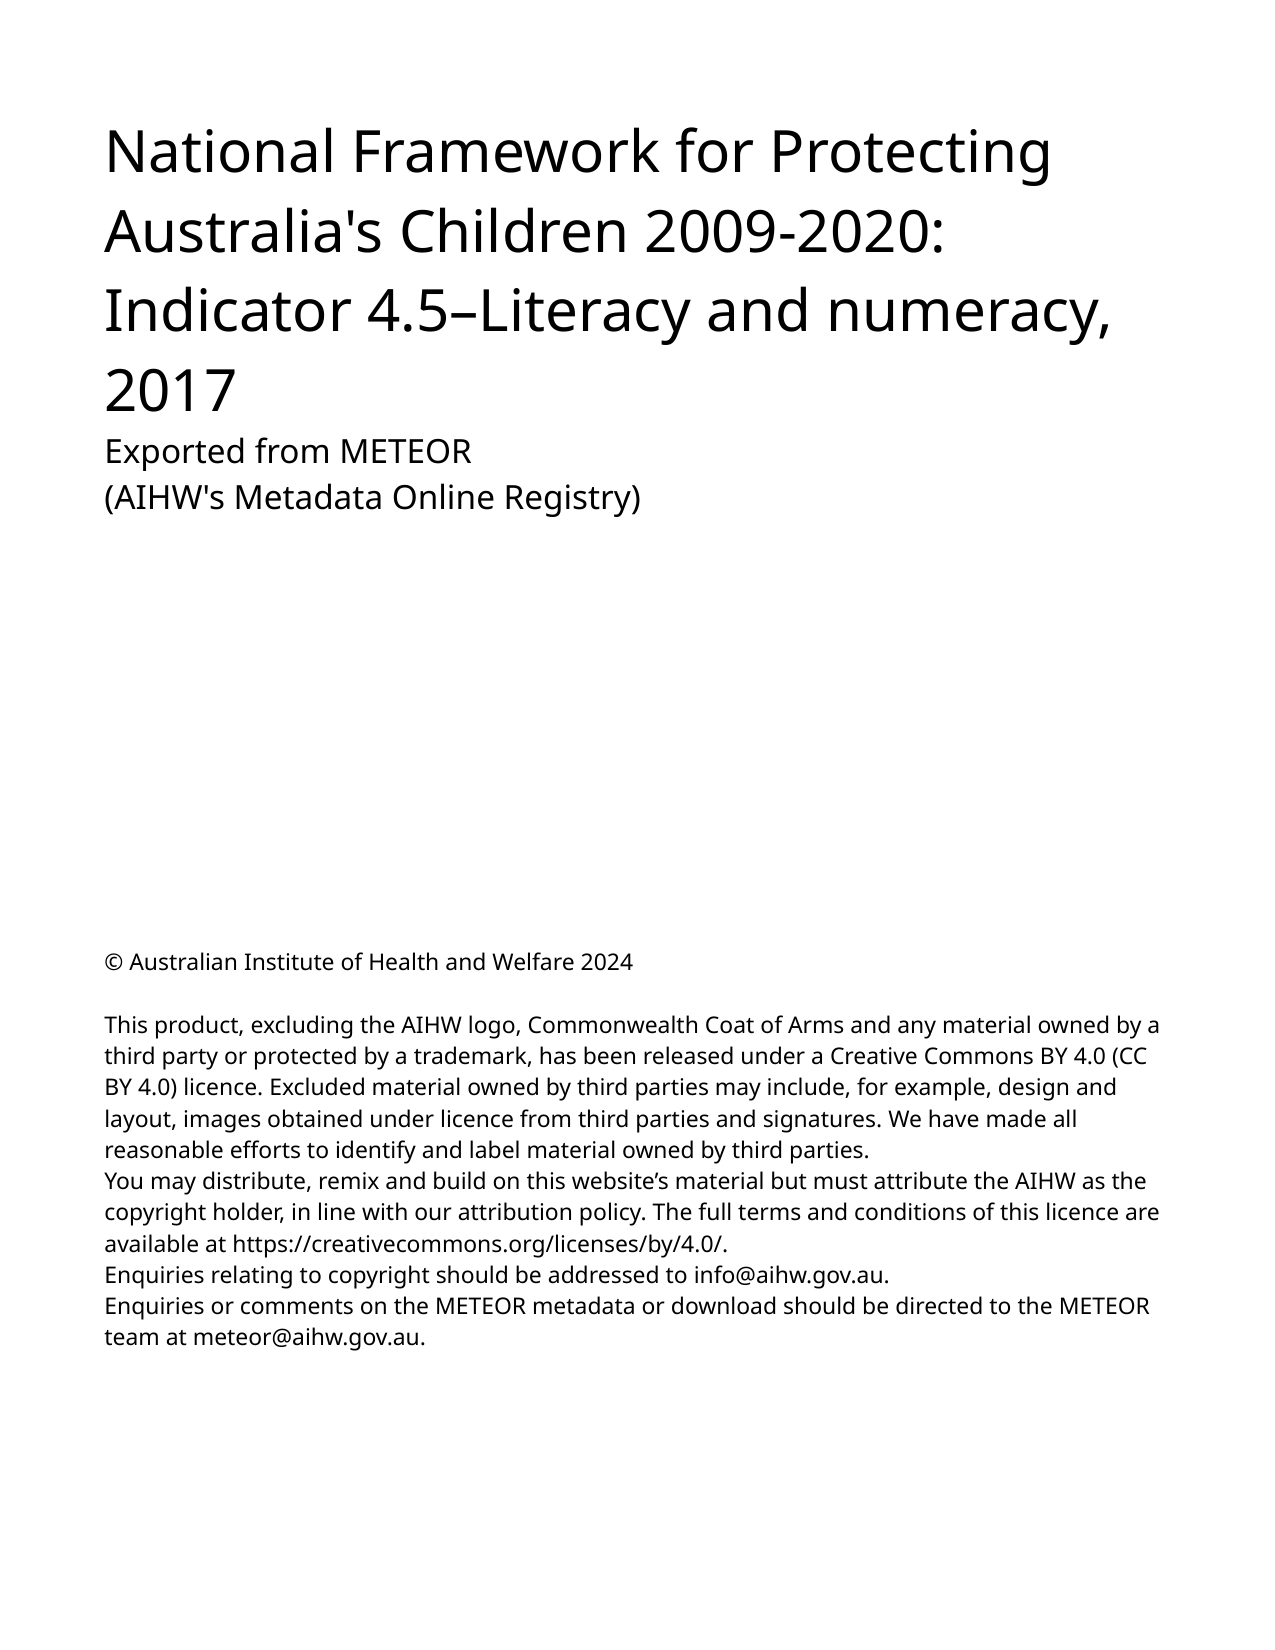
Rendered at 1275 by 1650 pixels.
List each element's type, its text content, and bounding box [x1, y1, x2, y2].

subtitle Exported from METEOR [104, 428, 1171, 474]
text Enquiries or comments on the METEOR metadata or download should be directed to the METEOR team at meteor@aihw.gov.au. [104, 1290, 1171, 1352]
text © Australian Institute of Health and Welfare 2024 [104, 946, 1171, 977]
text This product, excluding the AIHW logo, Commonwealth Coat of Arms and any material owned by a third party or protected by a trademark, has been released under a Creative Commons BY 4.0 (CC BY 4.0) licence. Excluded material owned by third parties may include, for example, design and layout, images obtained under licence from third parties and signatures. We have made all reasonable efforts to identify and label material owned by third parties. [104, 1009, 1171, 1165]
text Enquiries relating to copyright should be addressed to info@aihw.gov.au. [104, 1259, 1171, 1290]
text You may distribute, remix and build on this website’s material but must attribute the AIHW as the copyright holder, in line with our attribution policy. The full terms and conditions of this licence are available at https://creativecommons.org/licenses/by/4.0/. [104, 1165, 1171, 1259]
subtitle (AIHW's Metadata Online Registry) [104, 474, 1171, 519]
title National Framework for Protecting Australia's Children 2009-2020: Indicator 4.5–Literacy and numeracy, 2017 [104, 110, 1171, 428]
